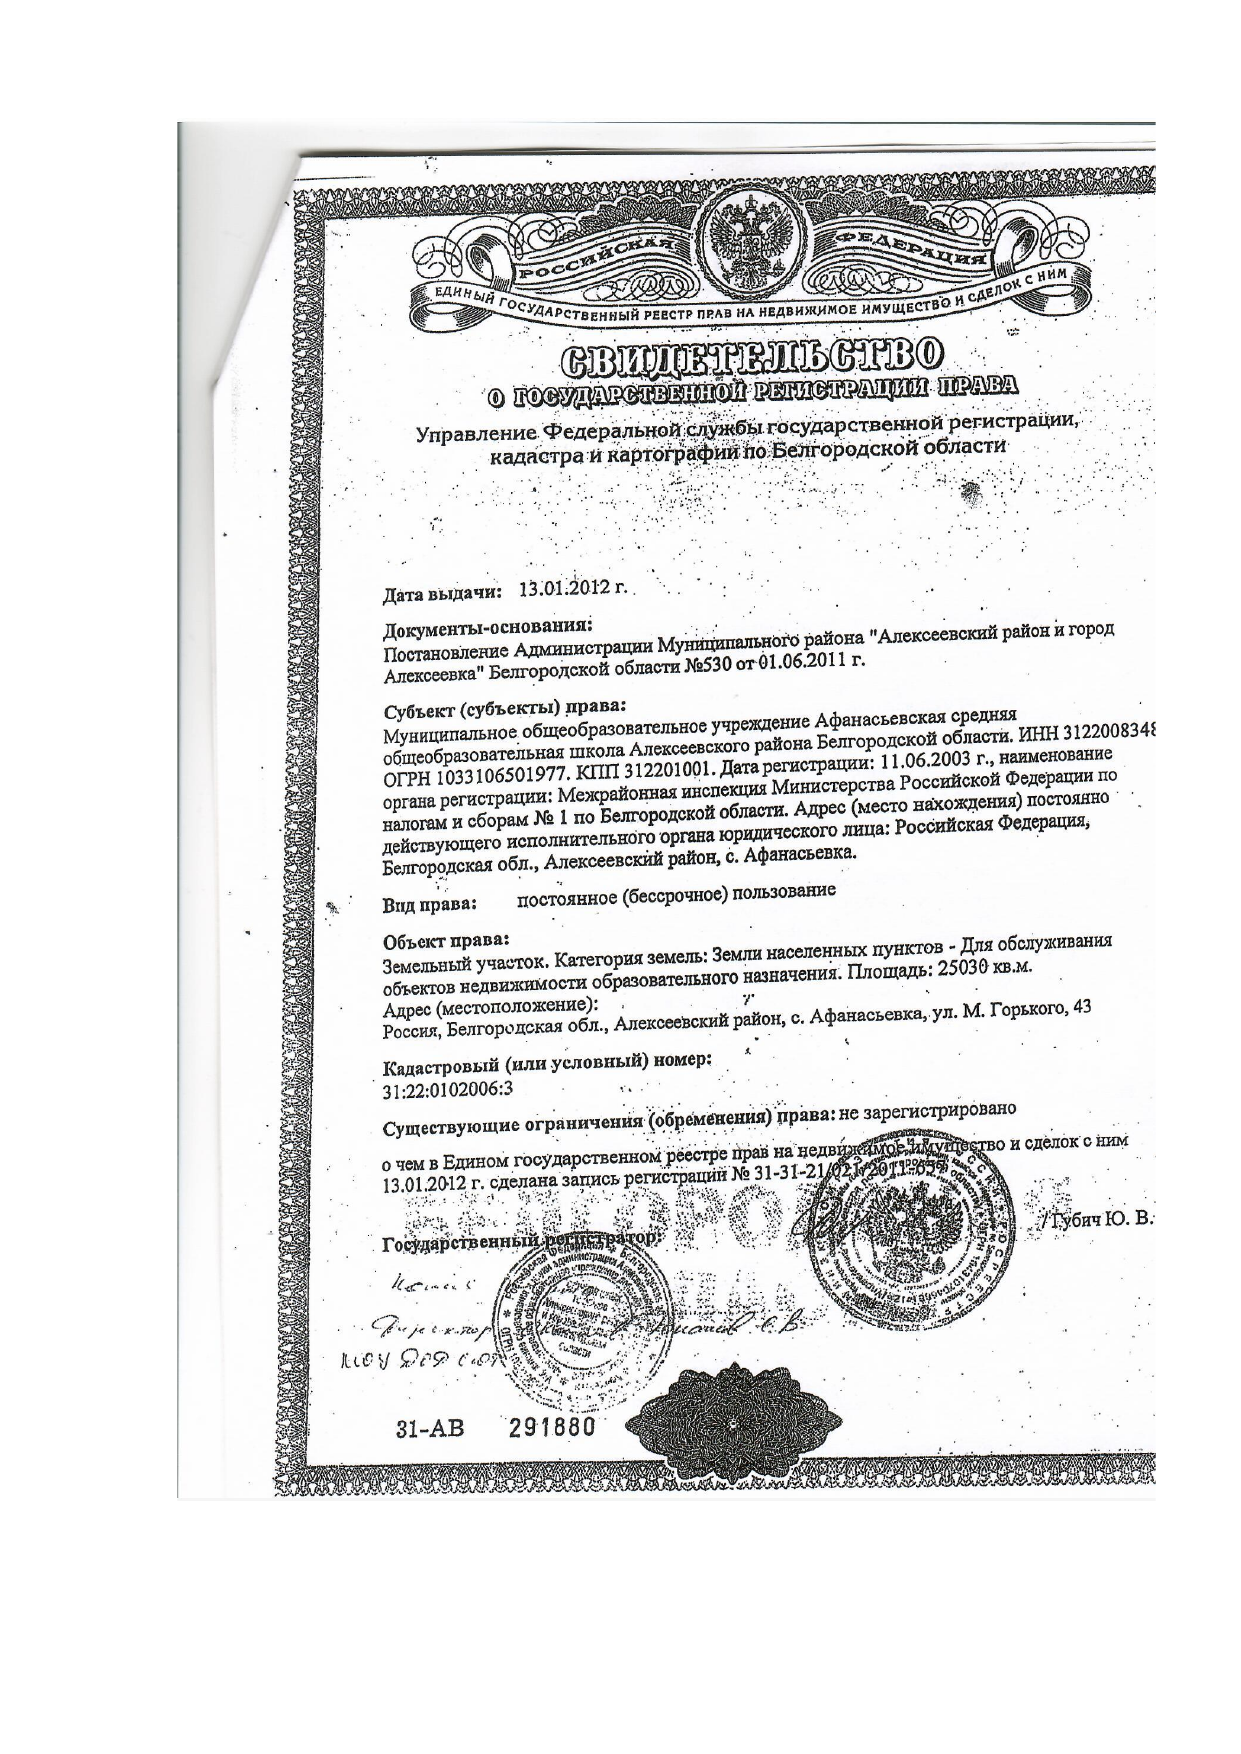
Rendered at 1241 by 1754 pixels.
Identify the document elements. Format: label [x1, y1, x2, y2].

picture [177, 118, 1156, 1501]
